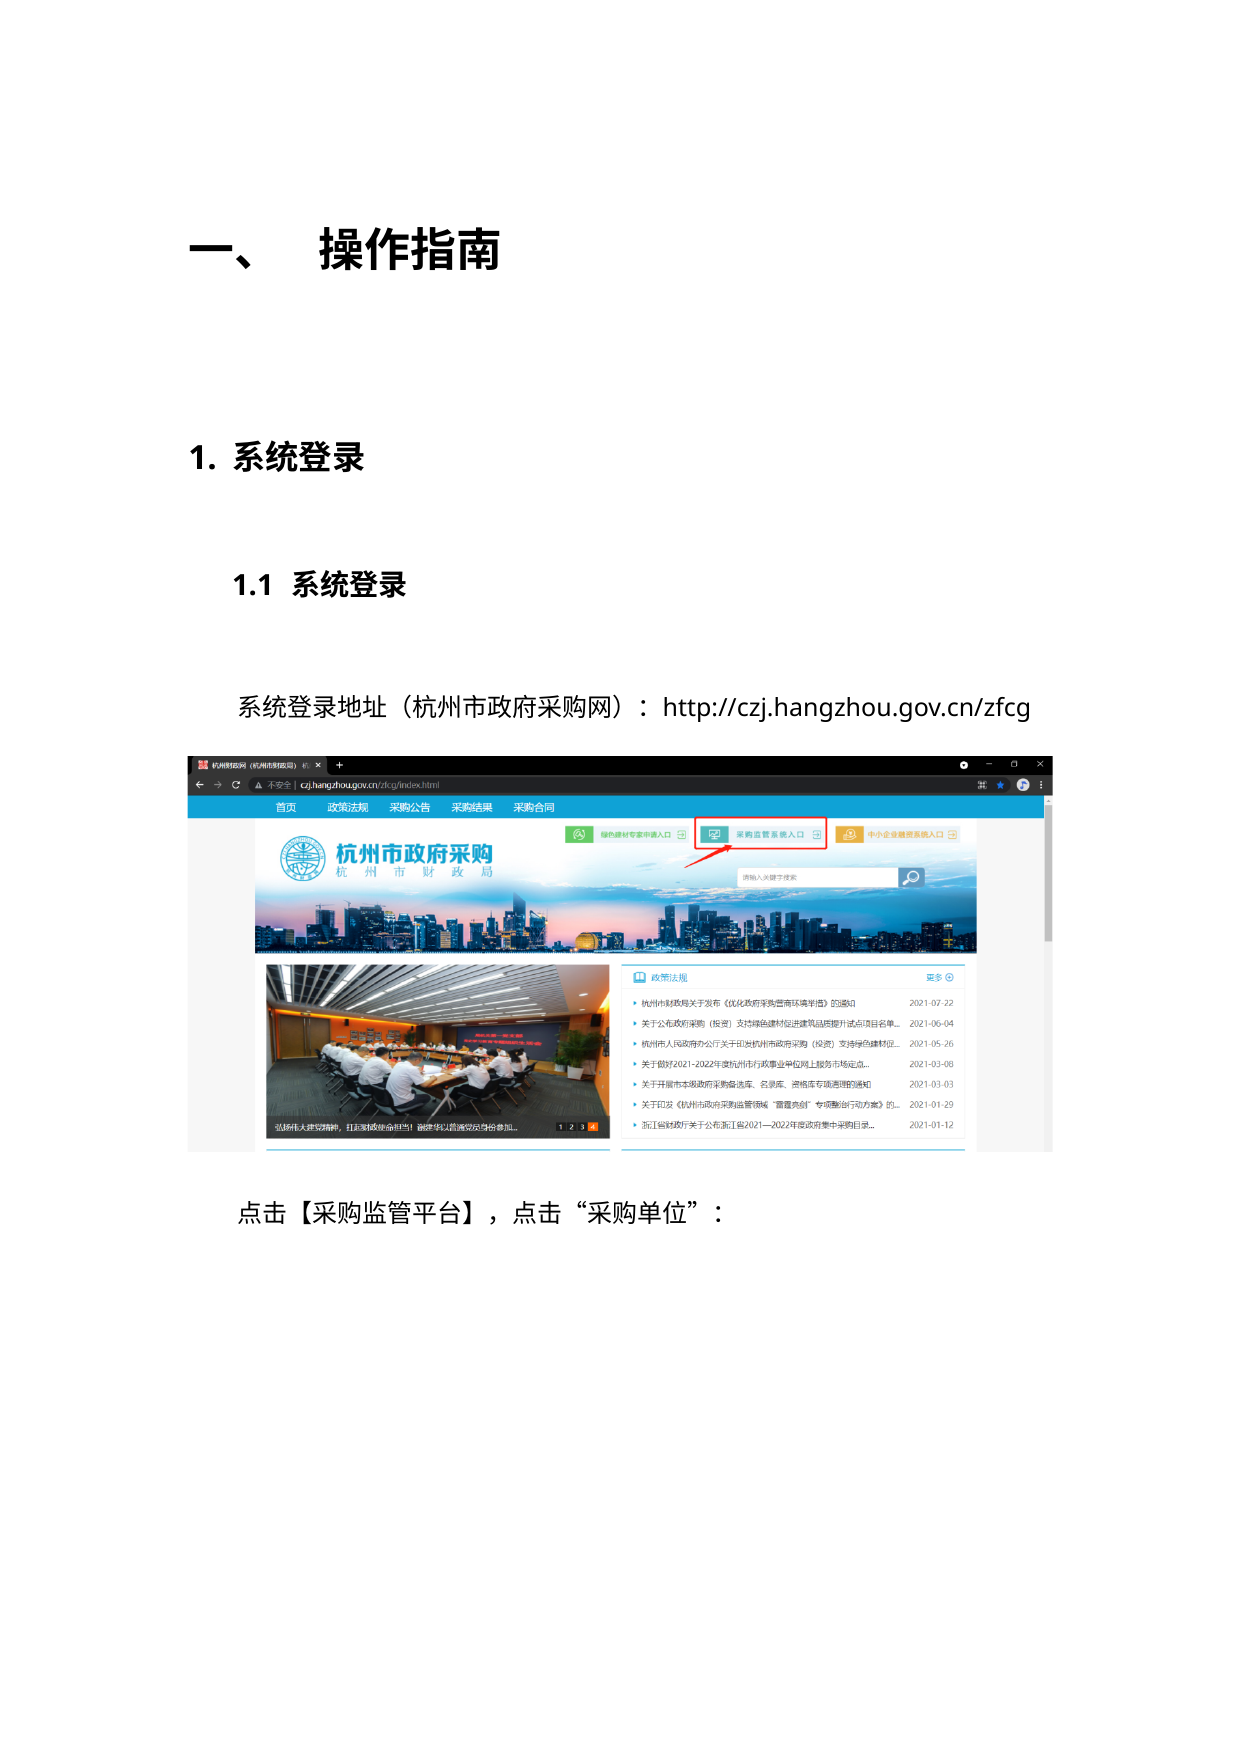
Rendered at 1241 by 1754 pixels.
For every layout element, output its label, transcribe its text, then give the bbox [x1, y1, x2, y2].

picture [420, 804, 429, 811]
picture [359, 803, 367, 811]
picture [523, 804, 533, 811]
picture [399, 804, 409, 811]
picture [545, 804, 554, 811]
picture [461, 804, 492, 811]
text 点击【采购监管平台】，点击“采购单位”： [187, 1179, 1053, 1244]
subtitle 系统登录 [188, 423, 1053, 488]
subtitle 系统登录 [232, 550, 1053, 615]
picture [187, 756, 1053, 1152]
picture [332, 803, 356, 811]
text 系统登录地址（杭州市政府采购网）：http://czj.hangzhou.gov.cn/zfcg [187, 673, 1053, 738]
picture [536, 804, 542, 811]
subtitle 操作指南 [188, 197, 1053, 295]
